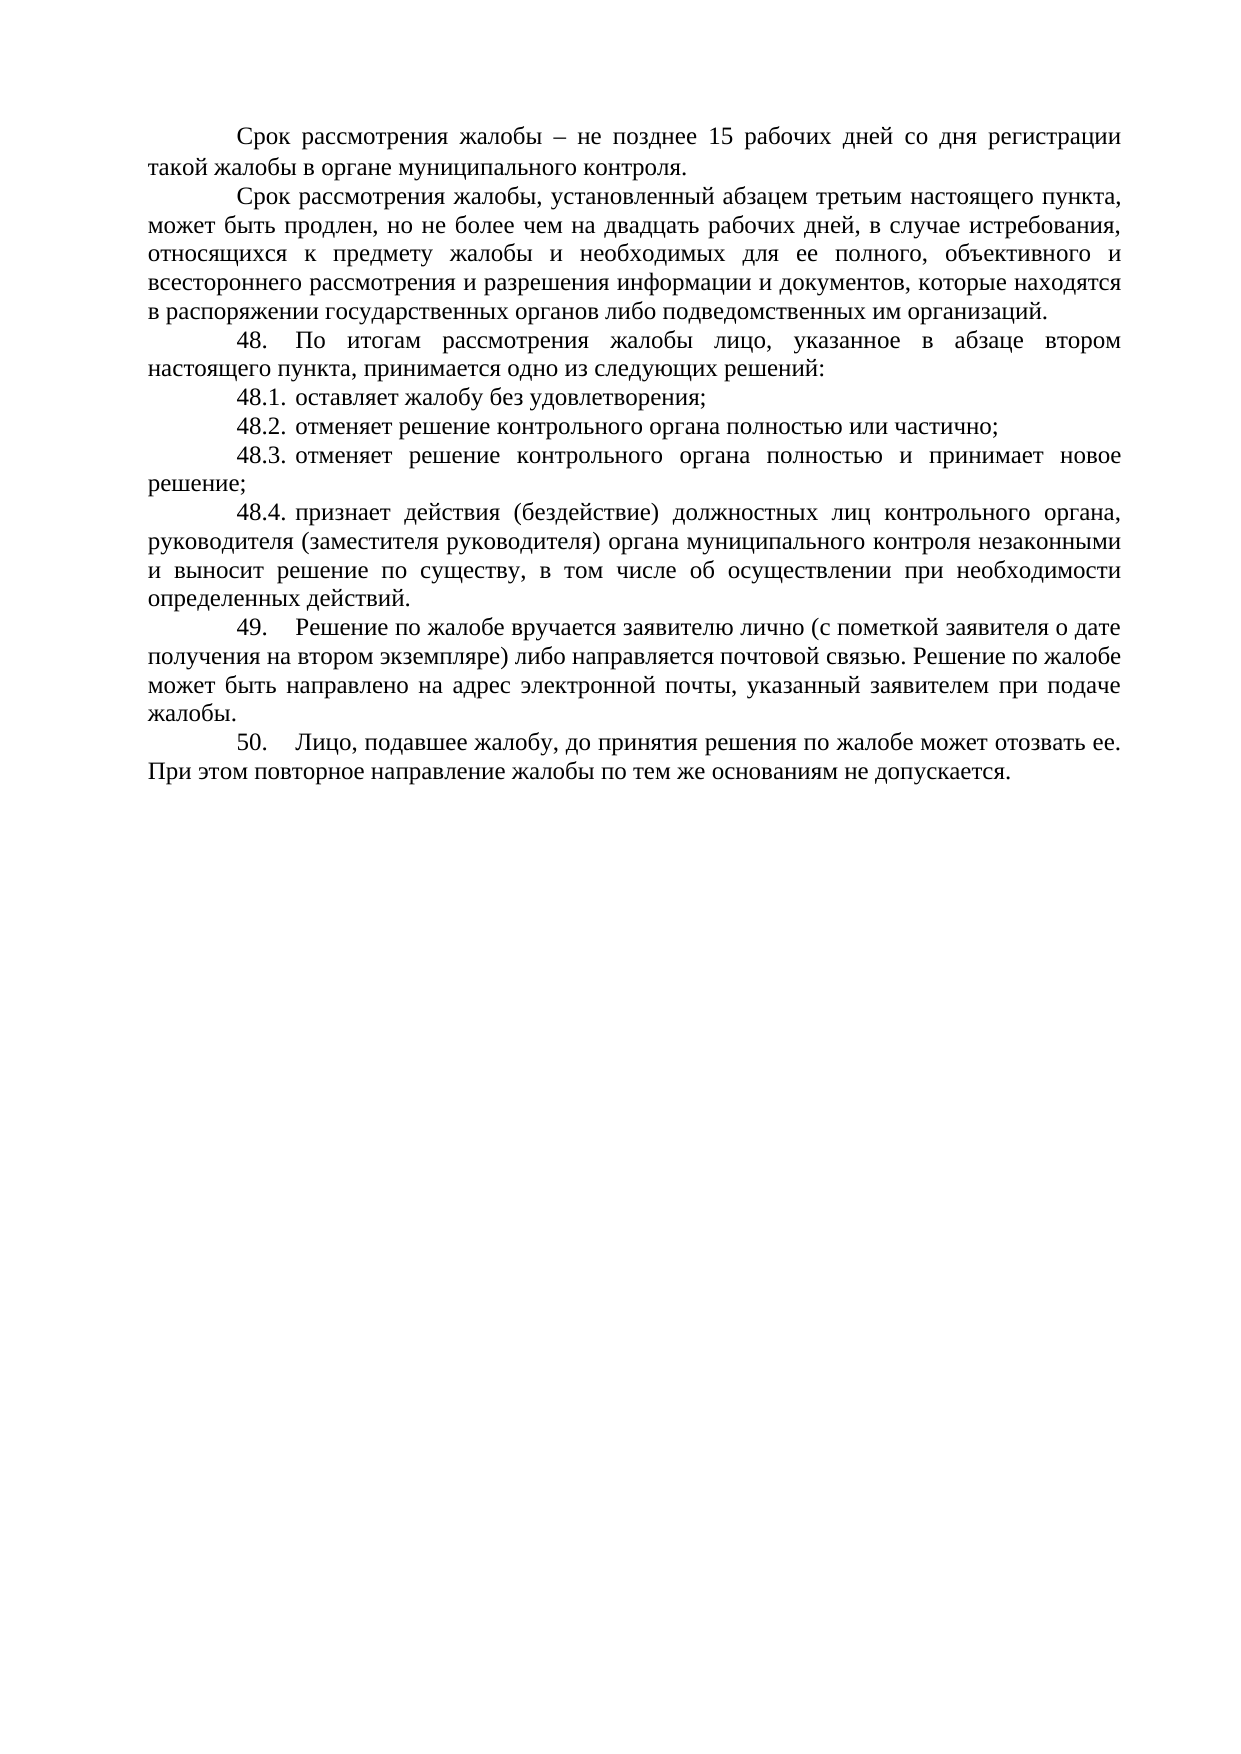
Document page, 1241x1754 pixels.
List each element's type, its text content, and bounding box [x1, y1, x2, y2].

list Решение по жалобе вручается заявителю лично (с пометкой заявителя о дате получения на втором экземпляре) либо направляется почтовой связью. Решение по жалобе может быть направлено на адрес электронной почты, указанный заявителем при подаче жалобы. [148, 612, 1122, 727]
text Срок рассмотрения жалобы, установленный абзацем третьим настоящего пункта, может быть продлен, но не более чем на двадцать рабочих дней, в случае истребования, относящихся к предмету жалобы и необходимых для ее полного, объективного и всестороннего рассмотрения и разрешения информации и документов, которые находятся в распоряжении государственных органов либо подведомственных им организаций. [148, 181, 1122, 325]
list отменяет решение контрольного органа полностью и принимает новое решение; [148, 440, 1122, 497]
text Срок рассмотрения жалобы – не позднее 15 рабочих дней со дня регистрации такой жалобы в органе муниципального контроля. [148, 118, 1122, 181]
list оставляет жалобу без удовлетворения; [148, 382, 1122, 411]
list отменяет решение контрольного органа полностью или частично; [148, 411, 1122, 440]
list Лицо, подавшее жалобу, до принятия решения по жалобе может отозвать ее. При этом повторное направление жалобы по тем же основаниям не допускается. [148, 727, 1122, 785]
list признает действия (бездействие) должностных лиц контрольного органа, руководителя (заместителя руководителя) органа муниципального контроля незаконными и выносит решение по существу, в том числе об осуществлении при необходимости определенных действий. [148, 497, 1122, 612]
list По итогам рассмотрения жалобы лицо, указанное в абзаце втором настоящего пункта, принимается одно из следующих решений: [148, 325, 1122, 382]
